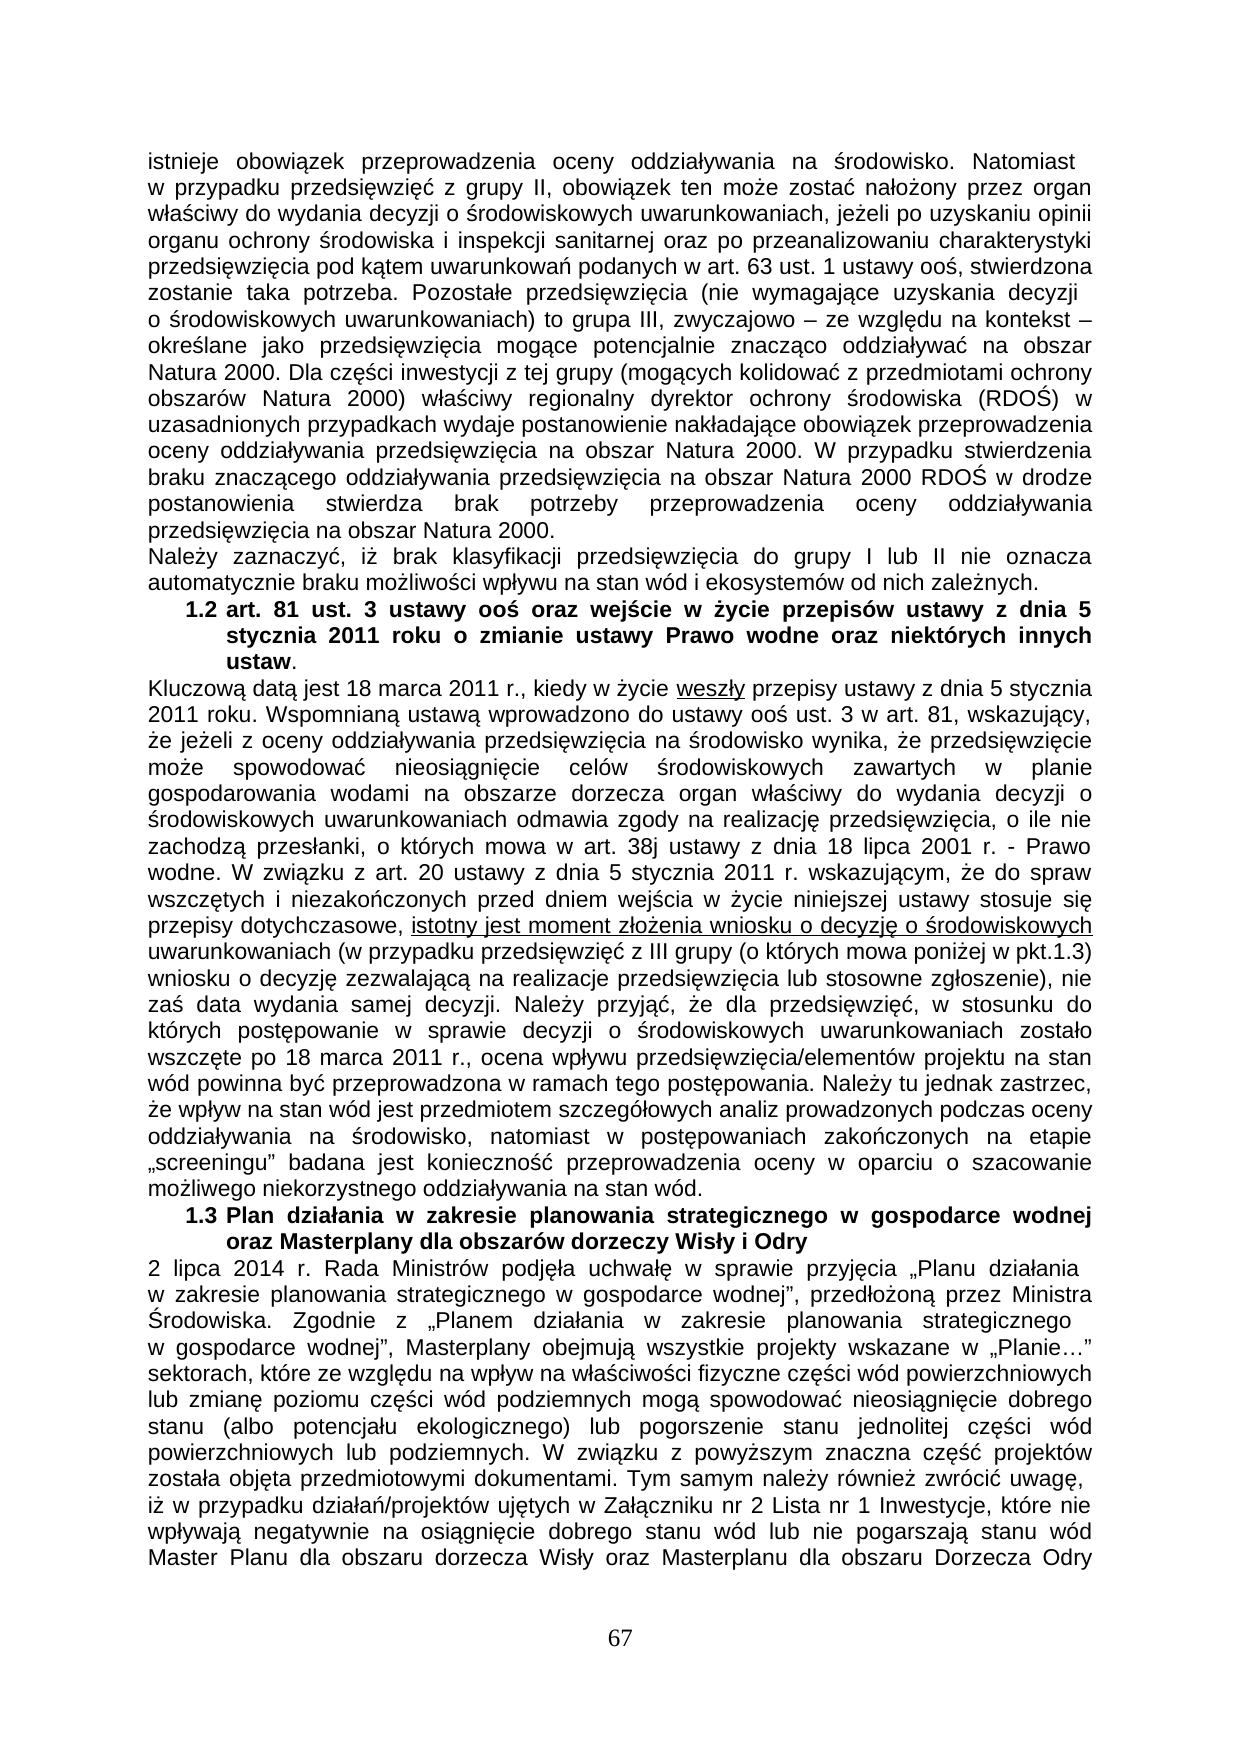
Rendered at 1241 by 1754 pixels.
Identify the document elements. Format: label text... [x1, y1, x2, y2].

text Należy zaznaczyć, iż brak klasyfikacji przedsięwzięcia do grupy I lub II nie oznacza automatycznie braku możliwości wpływu na stan wód i ekosystemów od nich zależnych. [148, 543, 1093, 596]
text Kluczową datą jest 18 marca 2011 r., kiedy w życie weszły przepisy ustawy z dnia 5 stycznia 2011 roku. Wspomnianą ustawą wprowadzono do ustawy ooś ust. 3 w art. 81, wskazujący, że jeżeli z oceny oddziaływania przedsięwzięcia na środowisko wynika, że przedsięwzięcie może spowodować nieosiągnięcie celów środowiskowych zawartych w planie gospodarowania wodami na obszarze dorzecza organ właściwy do wydania decyzji o środowiskowych uwarunkowaniach odmawia zgody na realizację przedsięwzięcia, o ile nie zachodzą przesłanki, o których mowa w art. 38j ustawy z dnia 18 lipca 2001 r. - Prawo wodne. W związku z art. 20 ustawy z dnia 5 stycznia 2011 r. wskazującym, że do spraw wszczętych i niezakończonych przed dniem wejścia w życie niniejszej ustawy stosuje się przepisy dotychczasowe, istotny jest moment złożenia wniosku o decyzję o środowiskowych uwarunkowaniach (w przypadku przedsięwzięć z III grupy (o których mowa poniżej w pkt.1.3) wniosku o decyzję zezwalającą na realizacje przedsięwzięcia lub stosowne zgłoszenie), nie zaś data wydania samej decyzji. Należy przyjąć, że dla przedsięwzięć, w stosunku do których postępowanie w sprawie decyzji o środowiskowych uwarunkowaniach zostało wszczęte po 18 marca 2011 r., ocena wpływu przedsięwzięcia/elementów projektu na stan wód powinna być przeprowadzona w ramach tego postępowania. Należy tu jednak zastrzec, że wpływ na stan wód jest przedmiotem szczegółowych analiz prowadzonych podczas oceny oddziaływania na środowisko, natomiast w postępowaniach zakończonych na etapie „screeningu” badana jest konieczność przeprowadzenia oceny w oparciu o szacowanie możliwego niekorzystnego oddziaływania na stan wód. [148, 675, 1093, 1202]
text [148, 1254, 1093, 1571]
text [148, 148, 1093, 543]
list Plan działania w zakresie planowania strategicznego w gospodarce wodnej oraz Masterplany dla obszarów dorzeczy Wisły i Odry [185, 1202, 1093, 1254]
list art. 81 ust. 3 ustawy ooś oraz wejście w życie przepisów ustawy z dnia 5 stycznia 2011 roku o zmianie ustawy Prawo wodne oraz niektórych innych ustaw. [185, 596, 1093, 675]
